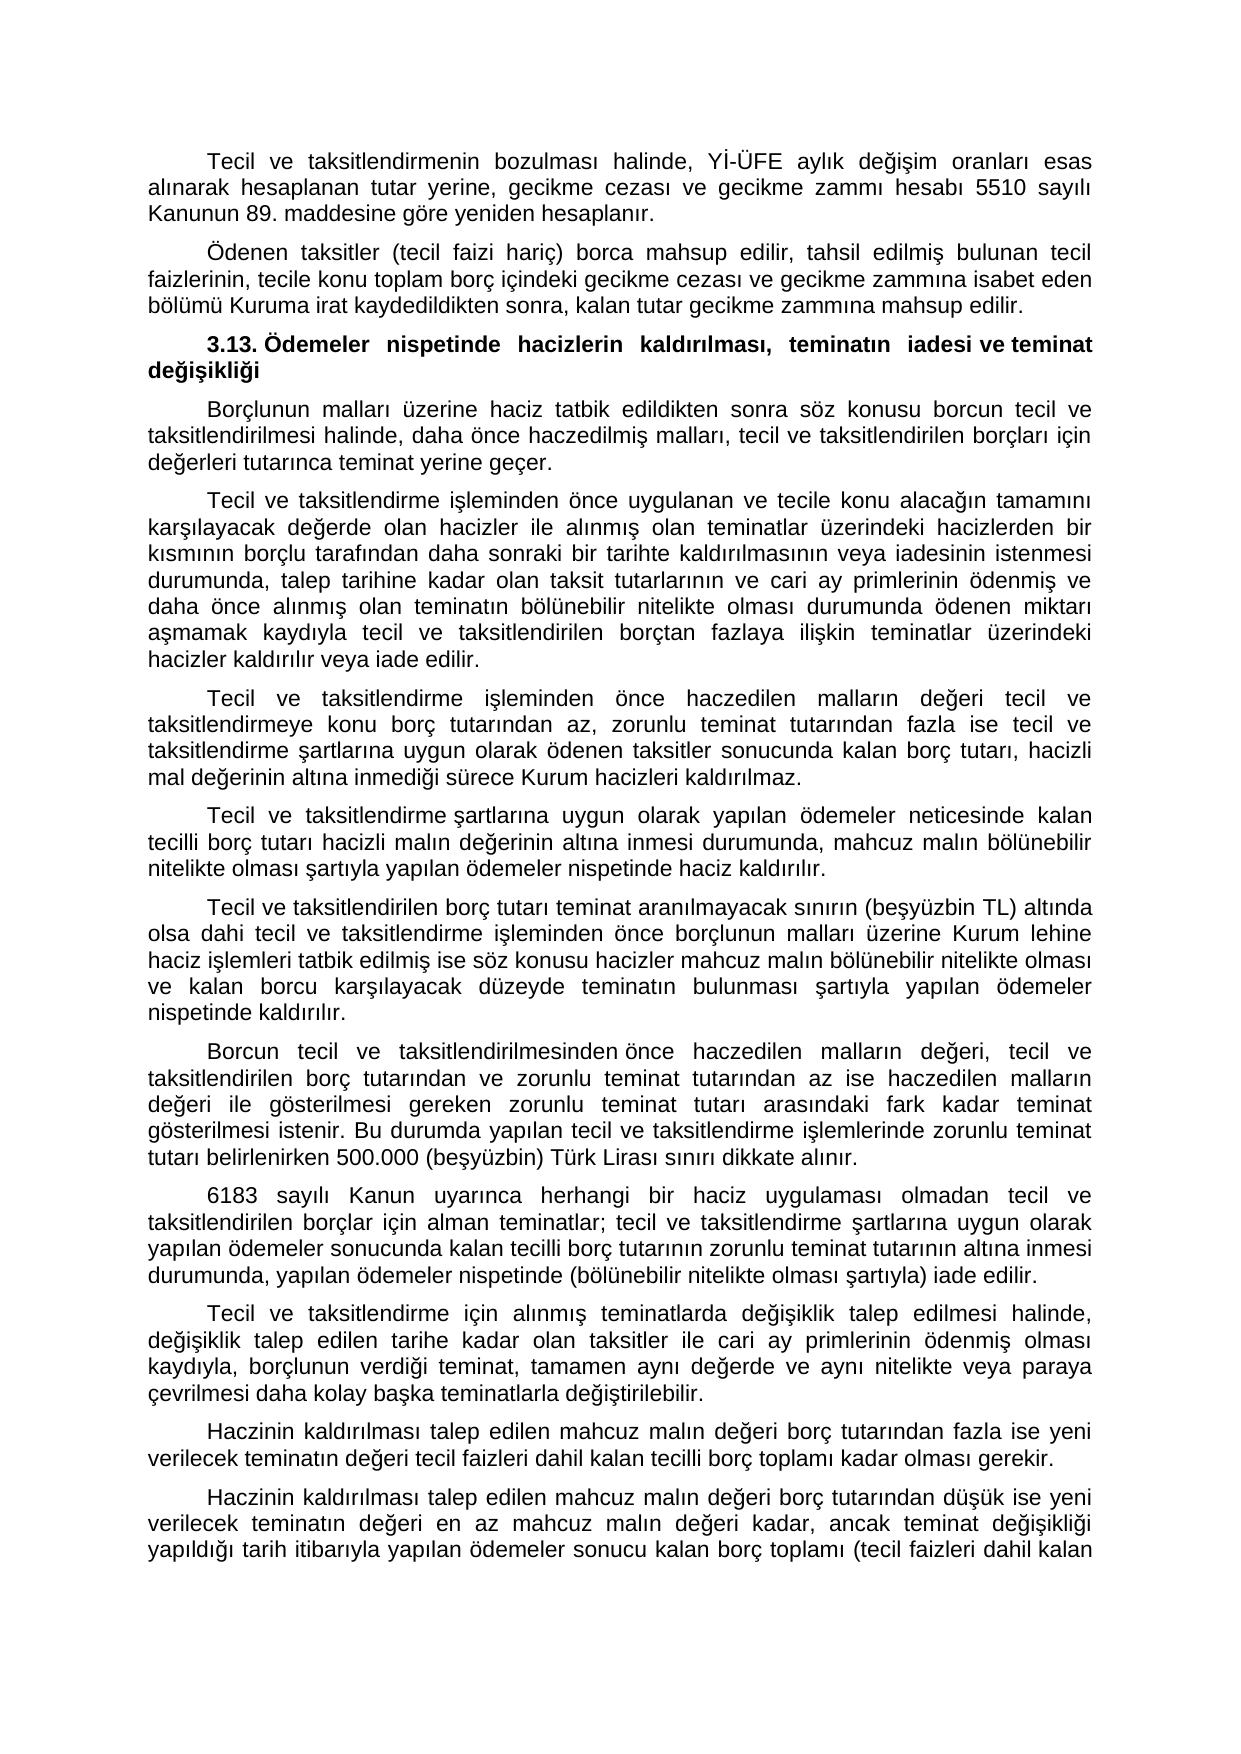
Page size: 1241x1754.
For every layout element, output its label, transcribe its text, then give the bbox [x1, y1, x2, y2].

text Tecil ve taksitlendirme için alınmış teminatlarda değişiklik talep edilmesi halinde, değişiklik talep edilen tarihe kadar olan taksitler ile cari ay primlerinin ödenmiş olması kaydıyla, borçlunun verdiği teminat, tamamen aynı değerde ve aynı nitelikte veya paraya çevrilmesi daha kolay başka teminatlarla değiştirilebilir. [148, 1300, 1093, 1406]
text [148, 1483, 1093, 1563]
text Tecil ve taksitlendirmenin bozulması halinde, Yİ-ÜFE aylık değişim oranları esas alınarak hesaplanan tutar yerine, gecikme cezası ve gecikme zammı hesabı 5510 sayılı Kanunun 89. maddesine göre yeniden hesaplanır. [148, 148, 1093, 227]
text Haczinin kaldırılması talep edilen mahcuz malın değeri borç tutarından fazla ise yeni verilecek teminatın değeri tecil faizleri dahil kalan tecilli borç toplamı kadar olması gerekir. [148, 1418, 1093, 1471]
text Borcun tecil ve taksitlendirilmesinden önce haczedilen malların değeri, tecil ve taksitlendirilen borç tutarından ve zorunlu teminat tutarından az ise haczedilen malların değeri ile gösterilmesi gereken zorunlu teminat tutarı arasındaki fark kadar teminat gösterilmesi istenir. Bu durumda yapılan tecil ve taksitlendirme işlemlerinde zorunlu teminat tutarı belirlenirken 500.000 (beşyüzbin) Türk Lirası sınırı dikkate alınır. [148, 1038, 1093, 1170]
text Tecil ve taksitlendirme şartlarına uygun olarak yapılan ödemeler neticesinde kalan tecilli borç tutarı hacizli malın değerinin altına inmesi durumunda, mahcuz malın bölünebilir nitelikte olması şartıyla yapılan ödemeler nispetinde haciz kaldırılır. [148, 802, 1093, 881]
text Tecil ve taksitlendirme işleminden önce haczedilen malların değeri tecil ve taksitlendirmeye konu borç tutarından az, zorunlu teminat tutarından fazla ise tecil ve taksitlendirme şartlarına uygun olarak ödenen taksitler sonucunda kalan borç tutarı, hacizli mal değerinin altına inmediği sürece Kurum hacizleri kaldırılmaz. [148, 684, 1093, 790]
text Tecil ve taksitlendirilen borç tutarı teminat aranılmayacak sınırın (beşyüzbin TL) altında olsa dahi tecil ve taksitlendirme işleminden önce borçlunun malları üzerine Kurum lehine haciz işlemleri tatbik edilmiş ise söz konusu hacizler mahcuz malın bölünebilir nitelikte olması ve kalan borcu karşılayacak düzeyde teminatın bulunması şartıyla yapılan ödemeler nispetinde kaldırılır. [148, 894, 1093, 1026]
text Borçlunun malları üzerine haciz tatbik edildikten sonra söz konusu borcun tecil ve taksitlendirilmesi halinde, daha önce haczedilmiş malları, tecil ve taksitlendirilen borçları için değerleri tutarınca teminat yerine geçer. [148, 396, 1093, 475]
text 6183 sayılı Kanun uyarınca herhangi bir haciz uygulaması olmadan tecil ve taksitlendirilen borçlar için alman teminatlar; tecil ve taksitlendirme şartlarına uygun olarak yapılan ödemeler sonucunda kalan tecilli borç tutarının zorunlu teminat tutarının altına inmesi durumunda, yapılan ödemeler nispetinde (bölünebilir nitelikte olması şartıyla) iade edilir. [148, 1182, 1093, 1288]
text 3.13. Ödemeler nispetinde hacizlerin kaldırılması, teminatın iadesi ve teminat değişikliği [148, 331, 1093, 383]
text Ödenen taksitler (tecil faizi hariç) borca mahsup edilir, tahsil edilmiş bulunan tecil faizlerinin, tecile konu toplam borç içindeki gecikme cezası ve gecikme zammına isabet eden bölümü Kuruma irat kaydedildikten sonra, kalan tutar gecikme zammına mahsup edilir. [148, 239, 1093, 318]
text Tecil ve taksitlendirme işleminden önce uygulanan ve tecile konu alacağın tamamını karşılayacak değerde olan hacizler ile alınmış olan teminatlar üzerindeki hacizlerden bir kısmının borçlu tarafından daha sonraki bir tarihte kaldırılmasının veya iadesinin istenmesi durumunda, talep tarihine kadar olan taksit tutarlarının ve cari ay primlerinin ödenmiş ve daha önce alınmış olan teminatın bölünebilir nitelikte olması durumunda ödenen miktarı aşmamak kaydıyla tecil ve taksitlendirilen borçtan fazlaya ilişkin teminatlar üzerindeki hacizler kaldırılır veya iade edilir. [148, 487, 1093, 672]
